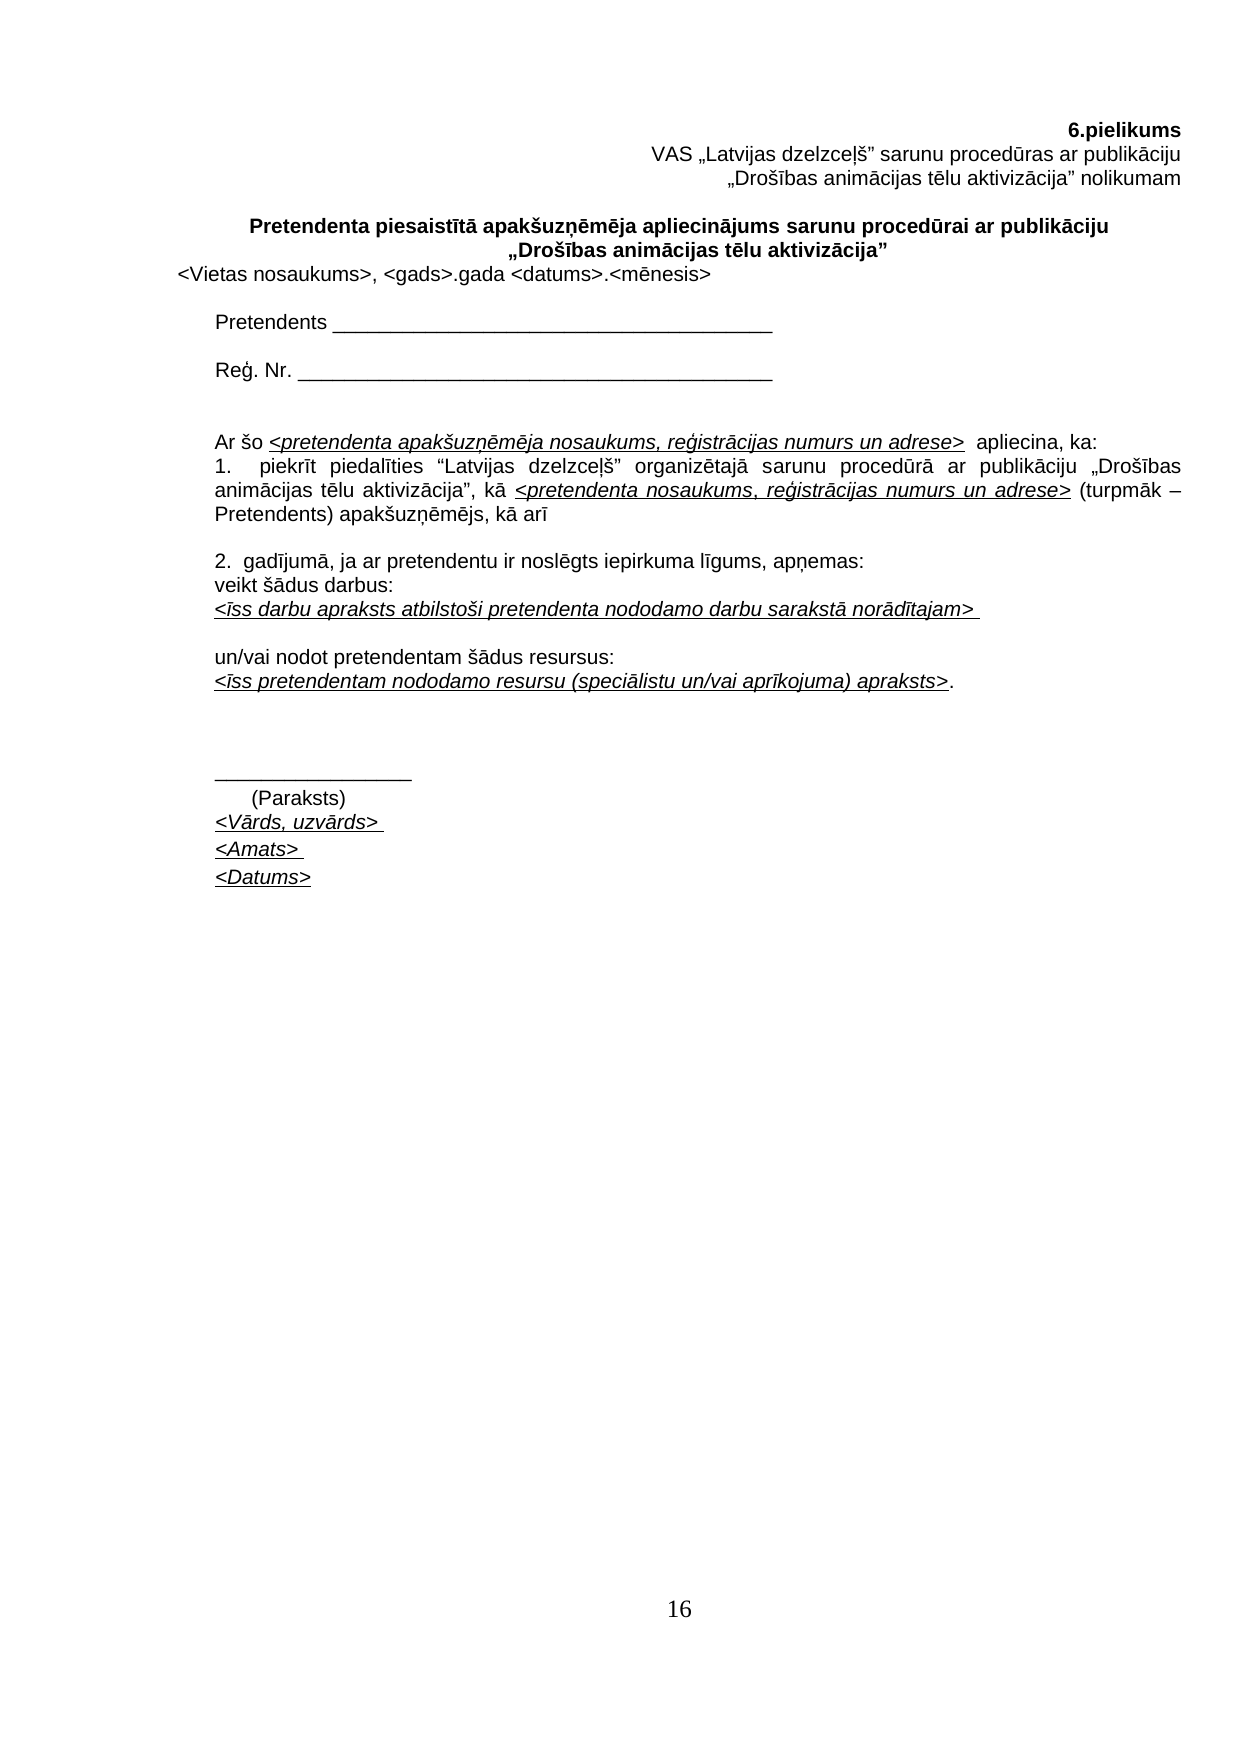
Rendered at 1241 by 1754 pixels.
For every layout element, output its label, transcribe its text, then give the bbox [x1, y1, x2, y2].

text <Vārds, uzvārds> [215, 810, 1181, 834]
text <Amats> [215, 837, 1181, 861]
text VAS „Latvijas dzelzceļš” sarunu procedūras ar publikāciju [177, 142, 1181, 166]
text (Paraksts) [214, 786, 1181, 810]
text 1. piekrīt piedalīties “Latvijas dzelzceļš” organizētajā sarunu procedūrā ar publikāciju „Drošības animācijas tēlu aktivizācija”, kā <pretendenta nosaukums, reģistrācijas numurs un adrese> (turpmāk – Pretendents) apakšuzņēmējs, kā arī [214, 453, 1181, 525]
text 6.pielikums [177, 118, 1181, 142]
text Pretendents ______________________________________ [215, 310, 1181, 334]
text „Drošības animācijas tēlu aktivizācija” [215, 238, 1181, 262]
text Reģ. Nr. _________________________________________ [215, 358, 1181, 382]
text veikt šādus darbus: [214, 573, 1181, 597]
text <Vietas nosaukums>, <gads>.gada <datums>.<mēnesis> [177, 262, 1181, 286]
text <Datums> [215, 865, 1181, 889]
text <īss darbu apraksts atbilstoši pretendenta nododamo darbu sarakstā norādītajam> [214, 597, 1181, 621]
text „Drošības animācijas tēlu aktivizācija” nolikumam [177, 166, 1181, 190]
text Pretendenta piesaistītā apakšuzņēmēja apliecinājums sarunu procedūrai ar publikāciju [177, 214, 1181, 238]
text <īss pretendentam nododamo resursu (speciālistu un/vai aprīkojuma) apraksts>. [214, 669, 1181, 693]
text Ar šo <pretendenta apakšuzņēmēja nosaukums, reģistrācijas numurs un adrese> apliecina, ka: [214, 429, 1181, 453]
text _________________ [215, 758, 1181, 782]
text 2. gadījumā, ja ar pretendentu ir noslēgts iepirkuma līgums, apņemas: [214, 549, 1181, 573]
text un/vai nodot pretendentam šādus resursus: [214, 645, 1181, 669]
